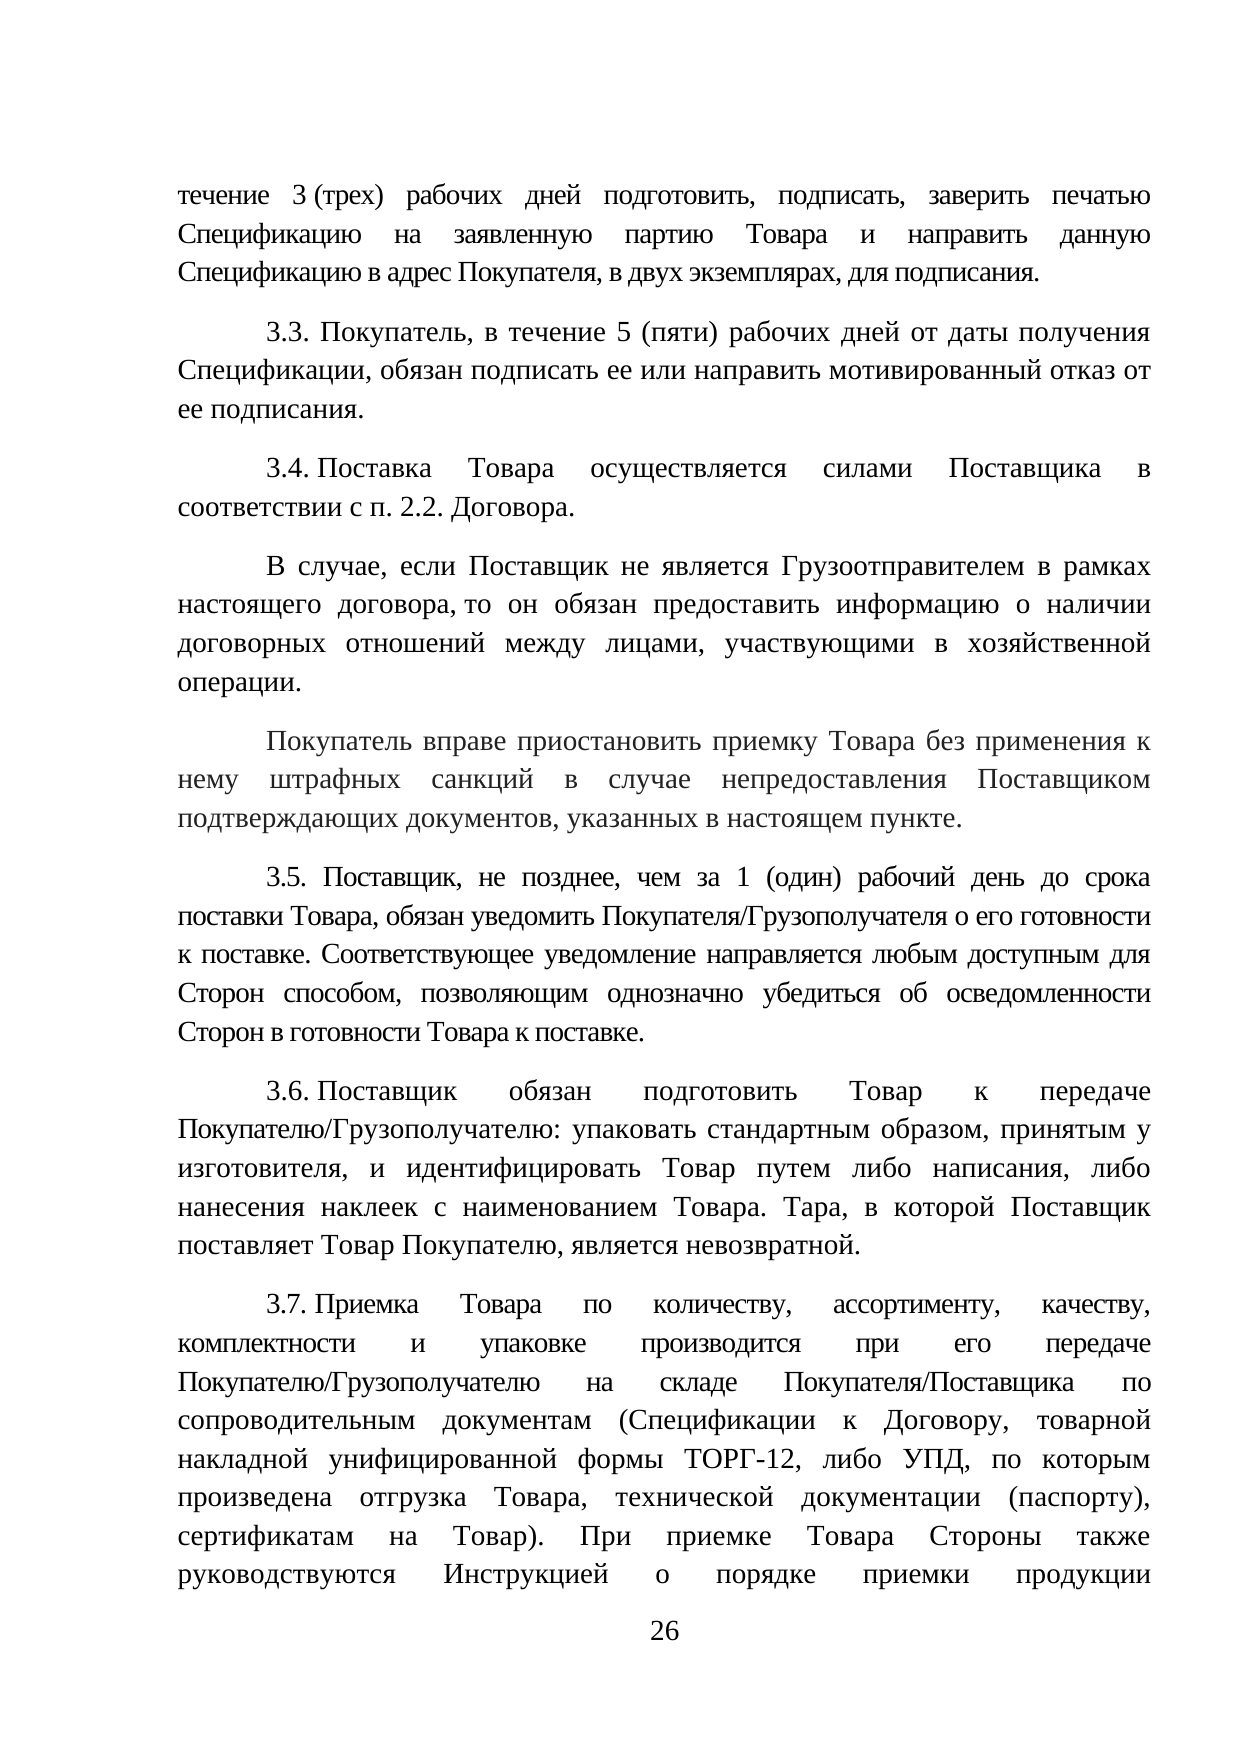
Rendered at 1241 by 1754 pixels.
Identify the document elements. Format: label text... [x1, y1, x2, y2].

text В случае, если Поставщик не является Грузоотправителем в рамках настоящего договора, то он обязан предоставить информацию о наличии договорных отношений между лицами, участвующими в хозяйственной операции. [177, 548, 1152, 697]
text Покупатель вправе приостановить приемку Товара без применения к нему штрафных санкций в случае непредоставления Поставщиком подтверждающих документов, указанных в настоящем пункте. [177, 723, 1152, 834]
text 3.4. Поставка Товара осуществляется силами Поставщика в соответствии с п. 2.2. Договора. [177, 450, 1152, 522]
text 3.3. Покупатель, в течение 5 (пяти) рабочих дней от даты получения Спецификации, обязан подписать ее или направить мотивированный отказ от ее подписания. [177, 314, 1152, 424]
text 3.6. Поставщик обязан подготовить Товар к передаче Покупателю/Грузополучателю: упаковать стандартным образом, принятым у изготовителя, и идентифицировать Товар путем либо написания, либо нанесения наклеек с наименованием Товара. Тара, в которой Поставщик поставляет Товар Покупателю, является невозвратной. [177, 1073, 1152, 1261]
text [177, 177, 1152, 288]
text 3.5. Поставщик, не позднее, чем за 1 (один) рабочий день до срока поставки Товара, обязан уведомить Покупателя/Грузополучателя о его готовности к поставке. Соответствующее уведомление направляется любым доступным для Сторон способом, позволяющим однозначно убедиться об осведомленности Сторон в готовности Товара к поставке. [177, 859, 1152, 1047]
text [177, 1287, 1152, 1590]
